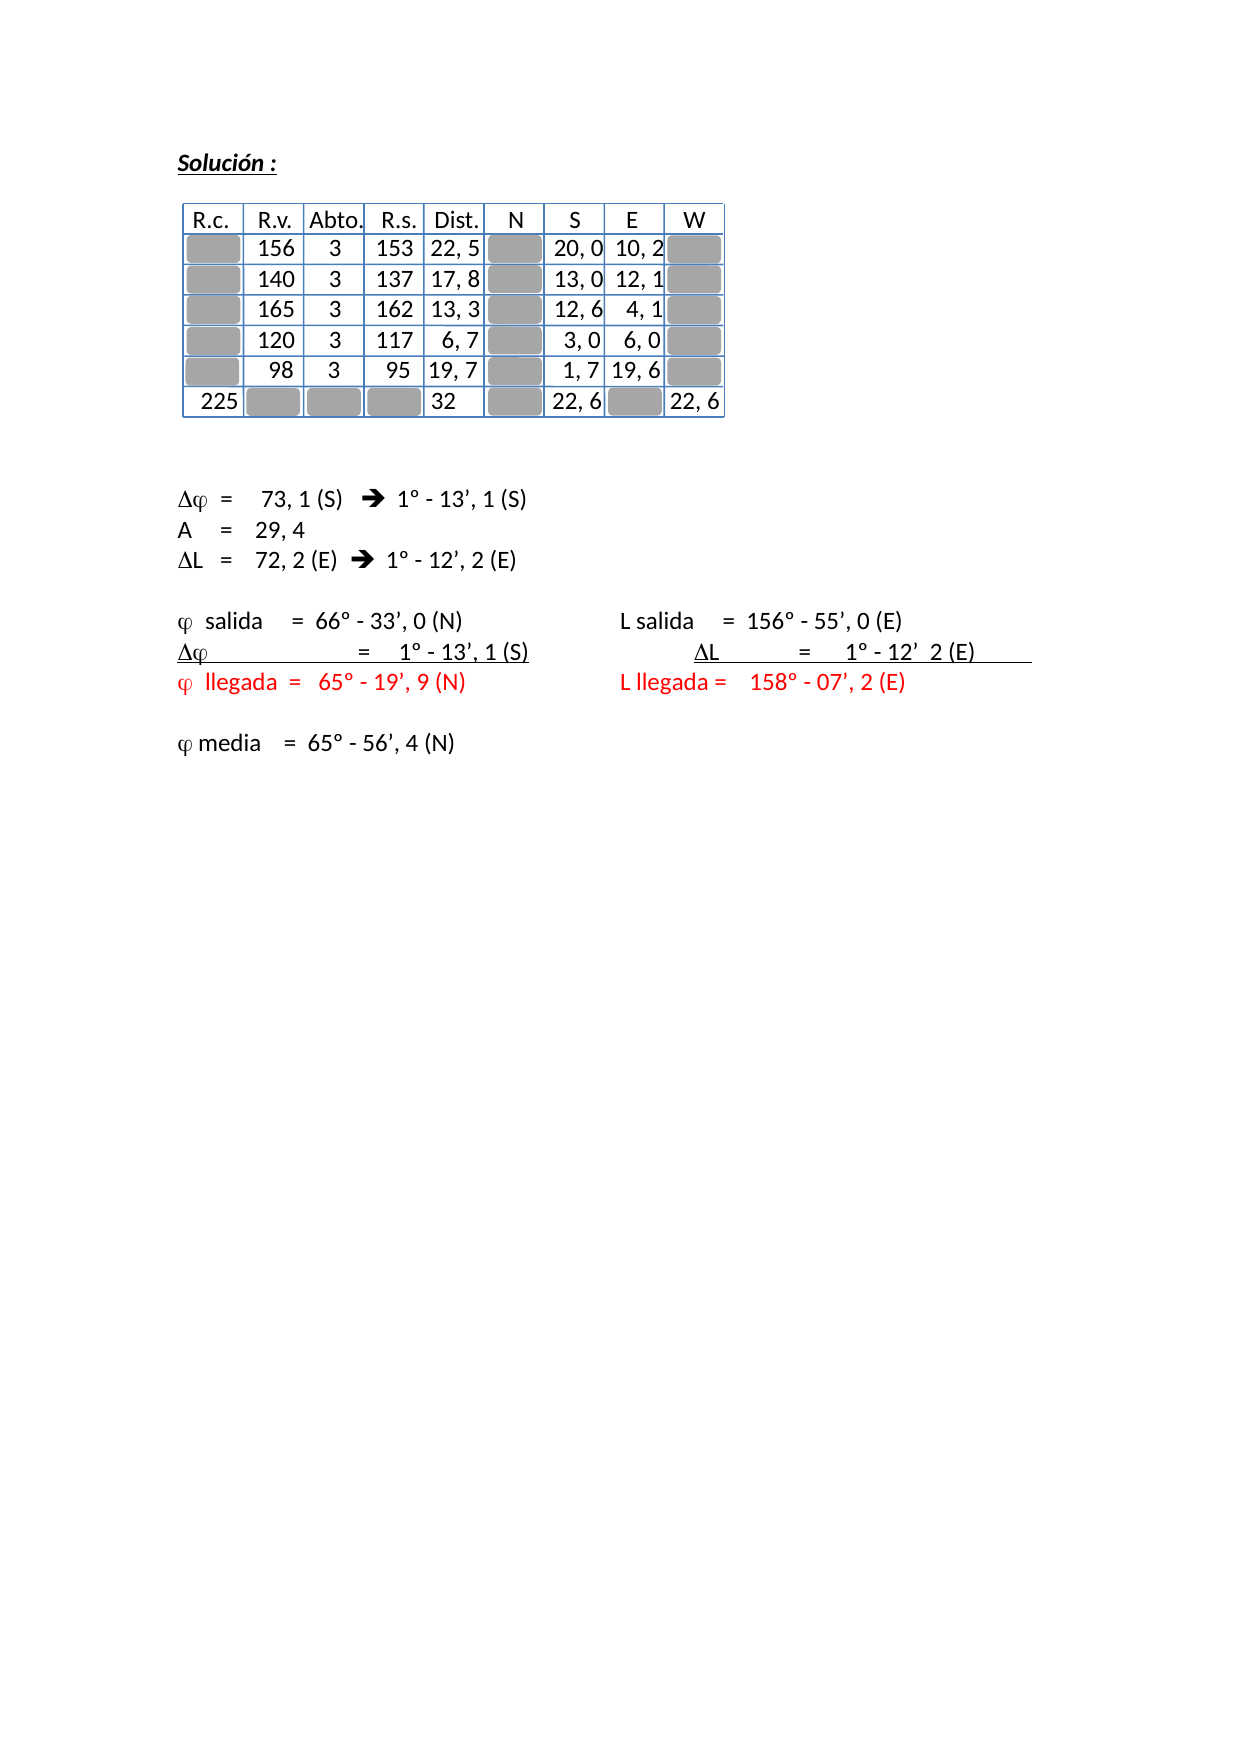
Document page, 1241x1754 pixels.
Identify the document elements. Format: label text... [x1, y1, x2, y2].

text llegada = 65º - 19’, 9 (N) L llegada = 158º - 07’, 2 (E) [177, 666, 1063, 697]
text = 73, 1 (S) 1º - 13’, 1 (S) [177, 483, 1063, 514]
text A = 29, 4 [177, 514, 1063, 544]
text = 1º - 13’, 1 (S) L = 1º - 12’ 2 (E) [177, 636, 1063, 666]
text L = 72, 2 (E) 1º - 12’, 2 (E) [177, 544, 1063, 575]
text Solución : [177, 148, 1063, 178]
text  media = 65º - 56’, 4 (N) [177, 727, 1063, 758]
text salida = 66º - 33’, 0 (N) L salida = 156º - 55’, 0 (E) [177, 605, 1063, 636]
